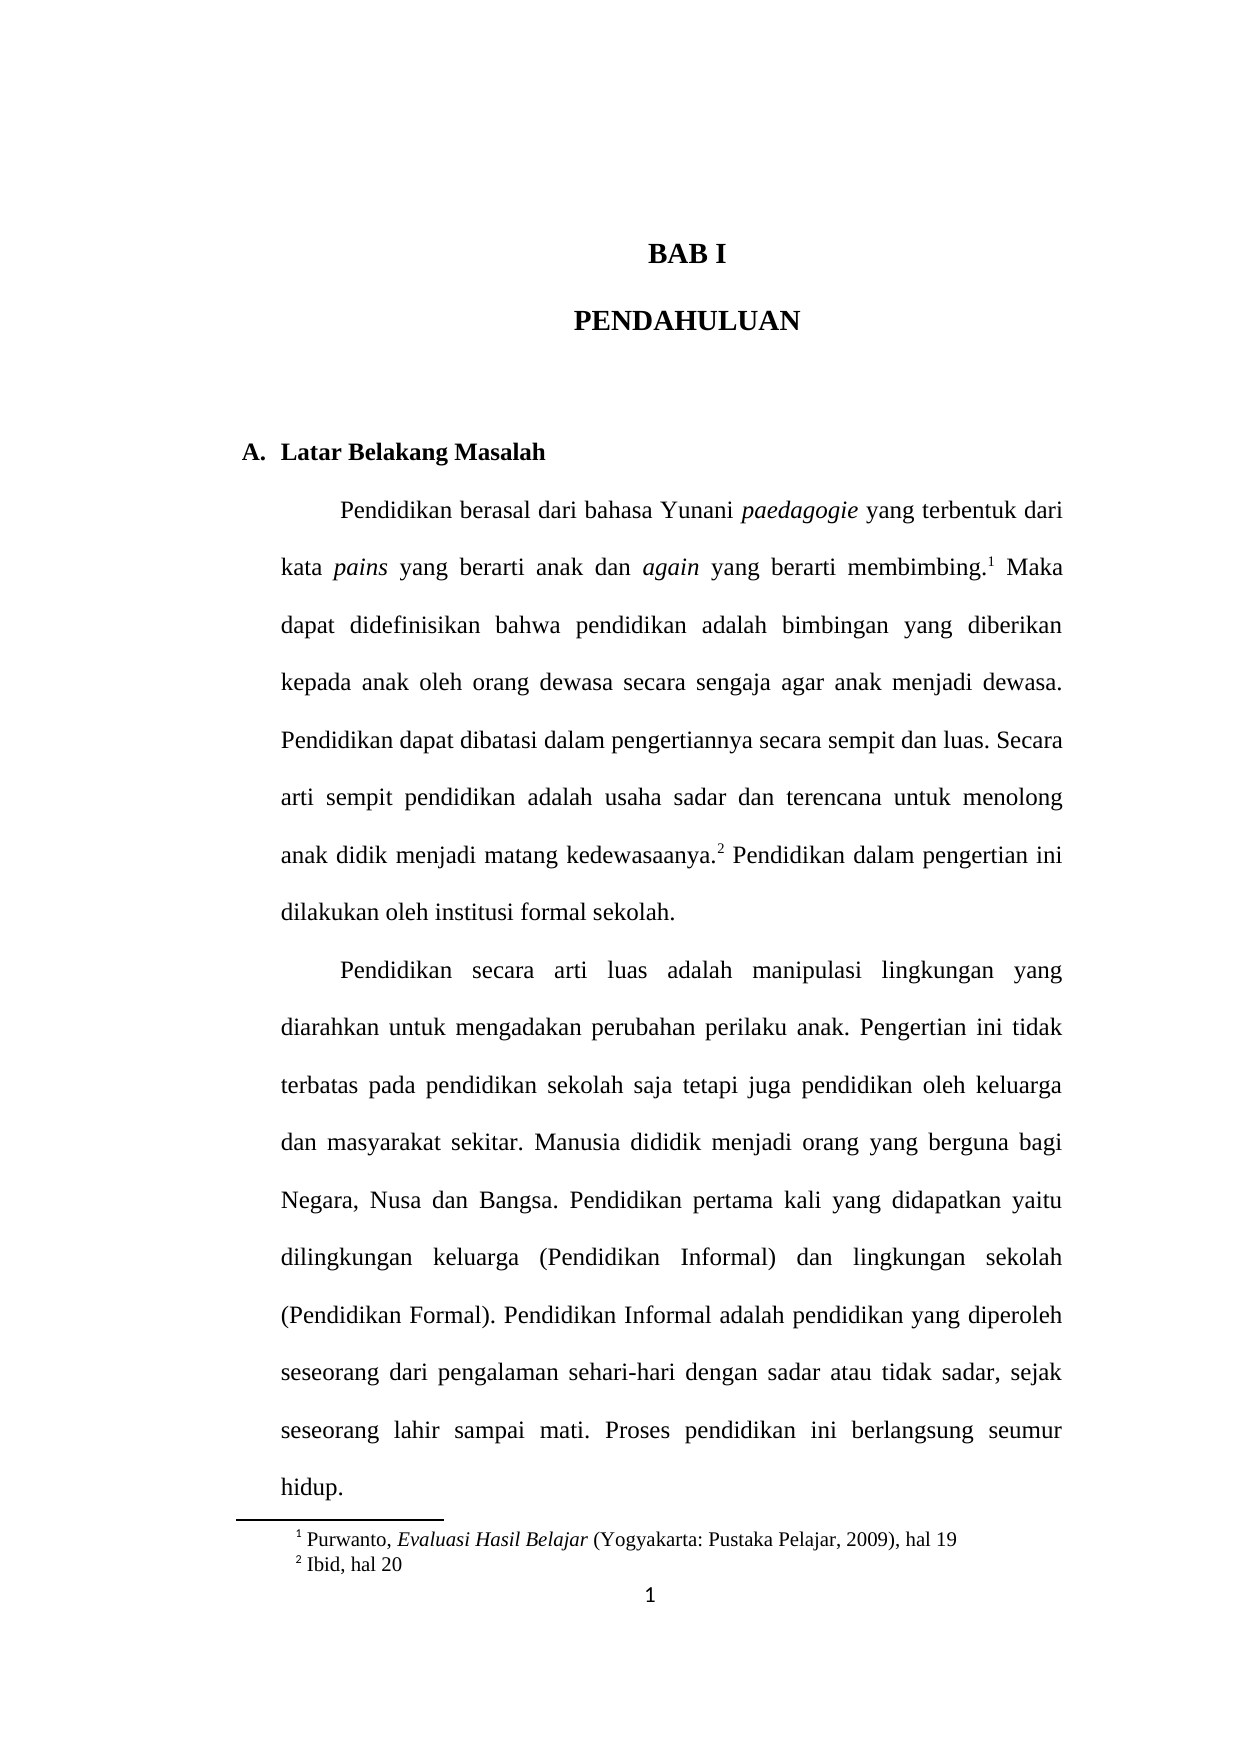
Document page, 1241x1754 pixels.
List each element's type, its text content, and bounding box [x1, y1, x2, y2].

text Pendidikan secara arti luas adalah manipulasi lingkungan yang diarahkan untuk mengadakan perubahan perilaku anak. Pengertian ini tidak terbatas pada pendidikan sekolah saja tetapi juga pendidikan oleh keluarga dan masyarakat sekitar. Manusia dididik menjadi orang yang berguna bagi Negara, Nusa dan Bangsa. Pendidikan pertama kali yang didapatkan yaitu dilingkungan keluarga (Pendidikan Informal) dan lingkungan sekolah (Pendidikan Formal). Pendidikan Informal adalah pendidikan yang diperoleh seseorang dari pengalaman sehari-hari dengan sadar atau tidak sadar, sejak seseorang lahir sampai mati. Proses pendidikan ini berlangsung seumur hidup. [281, 955, 1063, 1501]
list BAB I [311, 236, 1063, 270]
list Latar Belakang Masalah [266, 437, 1063, 466]
text Pendidikan berasal dari bahasa Yunani paedagogie yang terbentuk dari kata pains yang berarti anak dan again yang berarti membimbing. Maka dapat didefinisikan bahwa pendidikan adalah bimbingan yang diberikan kepada anak oleh orang dewasa secara sengaja agar anak menjadi dewasa. Pendidikan dapat dibatasi dalam pengertiannya secara sempit dan luas. Secara arti sempit pendidikan adalah usaha sadar dan terencana untuk menolong anak didik menjadi matang kedewasaanya. Pendidikan dalam pengertian ini dilakukan oleh institusi formal sekolah. [281, 495, 1063, 926]
list PENDAHULUAN [311, 303, 1063, 337]
